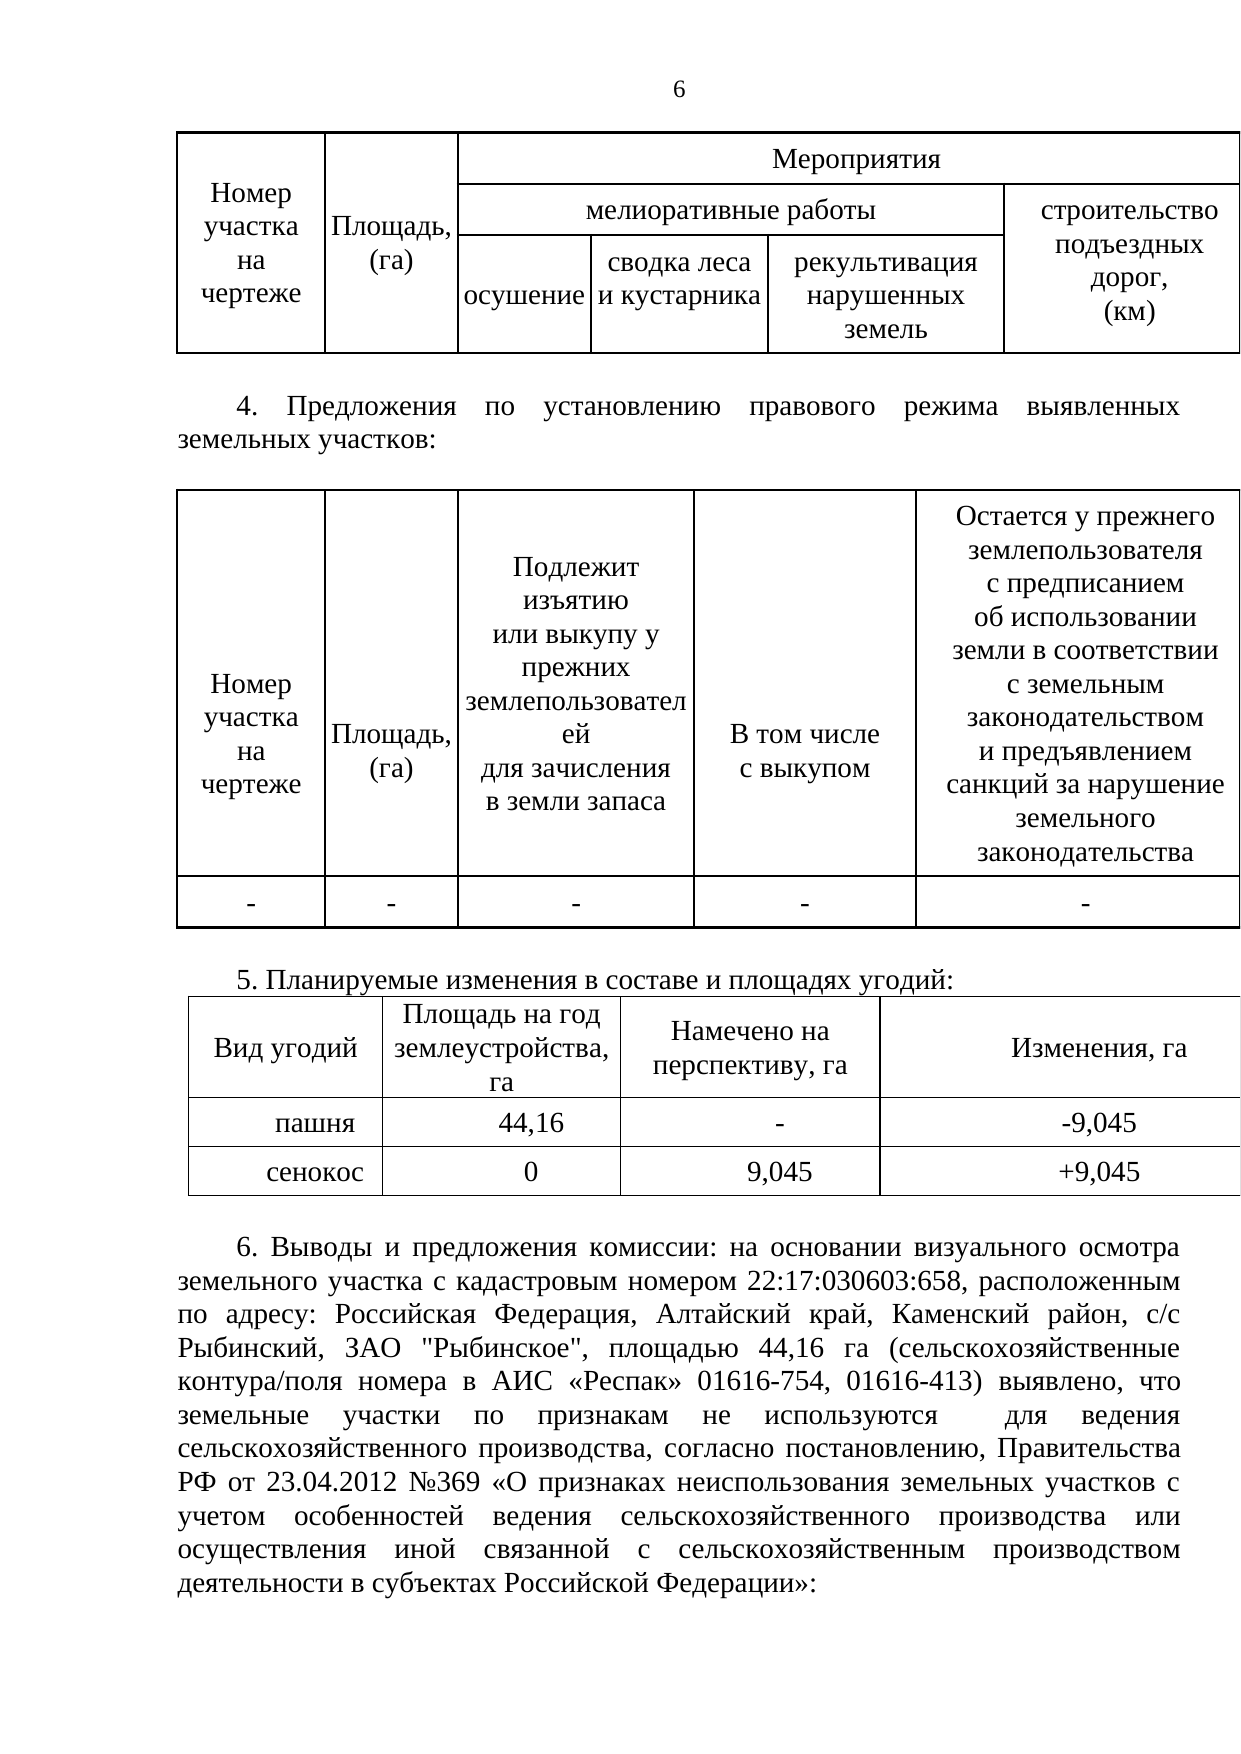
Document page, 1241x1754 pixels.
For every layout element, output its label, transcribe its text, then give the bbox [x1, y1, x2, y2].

table_header Вид угодий [189, 997, 382, 1097]
table_cell -9,045 [881, 1098, 1240, 1146]
table_header Намечено на перспективу, га [621, 997, 879, 1097]
table_cell сенокос [189, 1147, 382, 1195]
table_header Площадь на год землеустройства, га [383, 997, 620, 1097]
table_cell - [621, 1098, 879, 1146]
table_header Площадь, (га) [326, 491, 457, 875]
table_cell - [178, 877, 324, 926]
table_cell мелиоративные работы [459, 185, 1003, 234]
table_cell - [326, 877, 457, 926]
table_cell - [459, 877, 693, 926]
table_cell 0 [383, 1147, 620, 1195]
text 4. Предложения по установлению правового режима выявленных земельных участков: [177, 388, 1181, 455]
table_cell - [917, 877, 1239, 926]
table_header Остается у прежнего землепользователя с предписанием об использовании земли в соответствии с земельным законодательством и предъявлением санкций за нарушение земельного законодательства [917, 491, 1239, 875]
table_header Подлежит изъятию или выкупу у прежних землепользователей для зачисления в земли запаса [459, 491, 693, 875]
table_cell рекультивация нарушенных земель [769, 236, 1003, 352]
table_cell 9,045 [621, 1147, 879, 1195]
text 6. Выводы и предложения комиссии: на основании визуального осмотра земельного участка с кадастровым номером 22:17:030603:658, расположенным по адресу: Российская Федерация, Алтайский край, Каменский район, с/с Рыбинский, ЗАО "Рыбинское", площадью 44,16 га (сельскохозяйственные контура/поля номера в АИС «Респак» 01616-754, 01616-413) выявлено, что земельные участки по признакам не используются для ведения сельскохозяйственного производства, согласно постановлению, Правительства РФ от 23.04.2012 №369 «О признаках неиспользования земельных участков с учетом особенностей ведения сельскохозяйственного производства или осуществления иной связанной с сельскохозяйственным производством деятельности в субъектах Российской Федерации»: [177, 1229, 1181, 1598]
table_cell осушение [459, 236, 590, 352]
table_header Номер участка на чертеже [178, 491, 324, 875]
table_cell сводка леса и кустарника [592, 236, 767, 352]
table_header Изменения, га [881, 997, 1240, 1097]
table_cell +9,045 [881, 1147, 1240, 1195]
table_cell 44,16 [383, 1098, 620, 1146]
table_cell строительство подъездных дорог, (км) [1005, 185, 1239, 352]
text 5. Планируемые изменения в составе и площадях угодий: [177, 962, 1181, 996]
table_header В том числе с выкупом [695, 491, 915, 875]
table_header Площадь, (га) [326, 134, 457, 352]
table_cell - [695, 877, 915, 926]
table_cell пашня [189, 1098, 382, 1146]
table_header Номер участка на чертеже [178, 134, 324, 352]
table_header Мероприятия [459, 134, 1239, 183]
